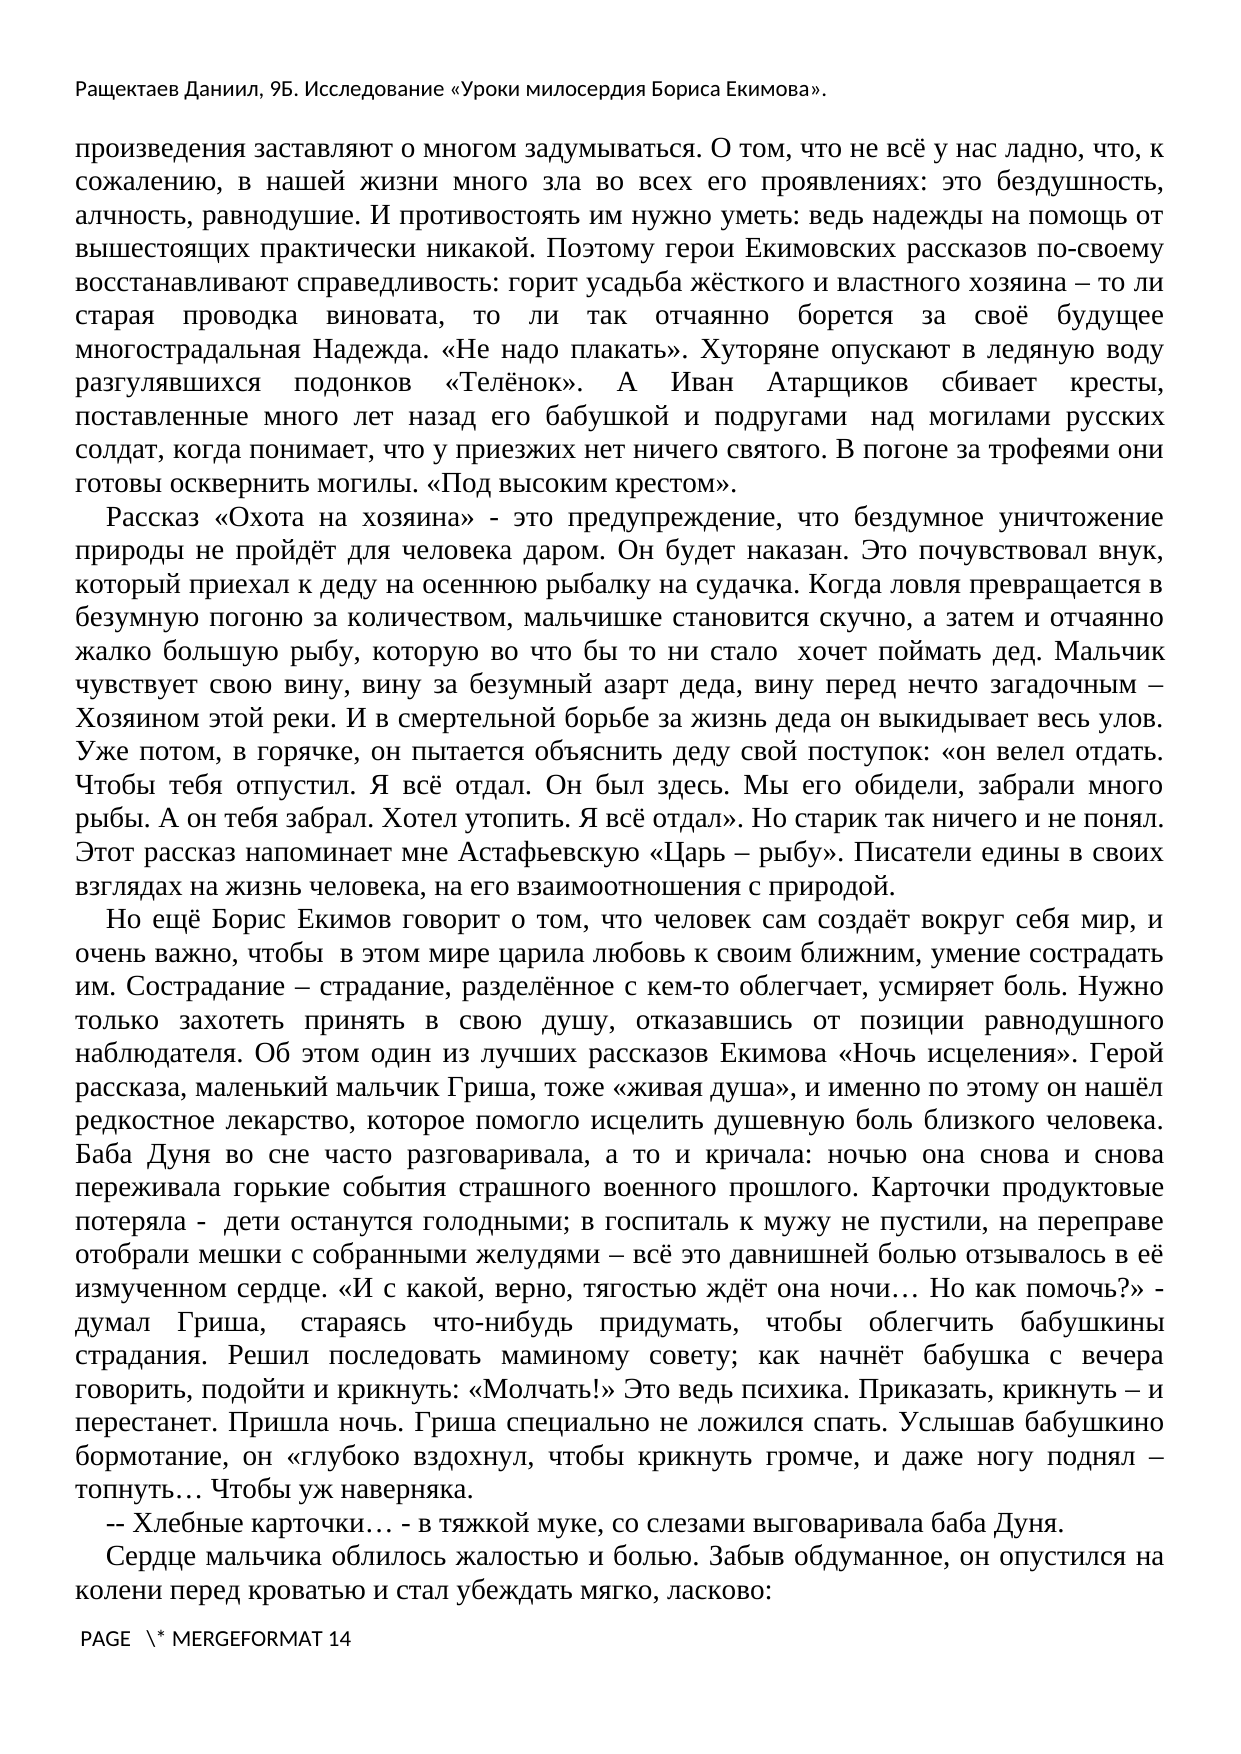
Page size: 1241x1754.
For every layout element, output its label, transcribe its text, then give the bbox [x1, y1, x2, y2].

text -- Хлебные карточки… - в тяжкой муке, со слезами выговаривала баба Дуня. [75, 1505, 1165, 1538]
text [75, 130, 1165, 499]
text Но ещё Борис Екимов говорит о том, что человек сам создаёт вокруг себя мир, и очень важно, чтобы в этом мире царила любовь к своим ближним, умение сострадать им. Сострадание – страдание, разделённое с кем-то облегчает, усмиряет боль. Нужно только захотеть принять в свою душу, отказавшись от позиции равнодушного наблюдателя. Об этом один из лучших рассказов Екимова «Ночь исцеления». Герой рассказа, маленький мальчик Гриша, тоже «живая душа», и именно по этому он нашёл редкостное лекарство, которое помогло исцелить душевную боль близкого человека. Баба Дуня во сне часто разговаривала, а то и кричала: ночью она снова и снова переживала горькие события страшного военного прошлого. Карточки продуктовые потеряла - дети останутся голодными; в госпиталь к мужу не пустили, на переправе отобрали мешки с собранными желудями – всё это давнишней болью отзывалось в её измученном сердце. «И с какой, верно, тягостью ждёт она ночи… Но как помочь?» - думал Гриша, стараясь что-нибудь придумать, чтобы облегчить бабушкины страдания. Решил последовать маминому совету; как начнёт бабушка с вечера говорить, подойти и крикнуть: «Молчать!» Это ведь психика. Приказать, крикнуть – и перестанет. Пришла ночь. Гриша специально не ложился спать. Услышав бабушкино бормотание, он «глубоко вздохнул, чтобы крикнуть громче, и даже ногу поднял – топнуть… Чтобы уж наверняка. [75, 901, 1165, 1505]
text Рассказ «Охота на хозяина» - это предупреждение, что бездумное уничтожение природы не пройдёт для человека даром. Он будет наказан. Это почувствовал внук, который приехал к деду на осеннюю рыбалку на судачка. Когда ловля превращается в безумную погоню за количеством, мальчишке становится скучно, а затем и отчаянно жалко большую рыбу, которую во что бы то ни стало хочет поймать дед. Мальчик чувствует свою вину, вину за безумный азарт деда, вину перед нечто загадочным – Хозяином этой реки. И в смертельной борьбе за жизнь деда он выкидывает весь улов. Уже потом, в горячке, он пытается объяснить деду свой поступок: «он велел отдать. Чтобы тебя отпустил. Я всё отдал. Он был здесь. Мы его обидели, забрали много рыбы. А он тебя забрал. Хотел утопить. Я всё отдал». Но старик так ничего и не понял. Этот рассказ напоминает мне Астафьевскую «Царь – рыбу». Писатели едины в своих взглядах на жизнь человека, на его взаимоотношения с природой. [75, 499, 1165, 901]
text Сердце мальчика облилось жалостью и болью. Забыв обдуманное, он опустился на колени перед кроватью и стал убеждать мягко, ласково: [75, 1538, 1165, 1606]
